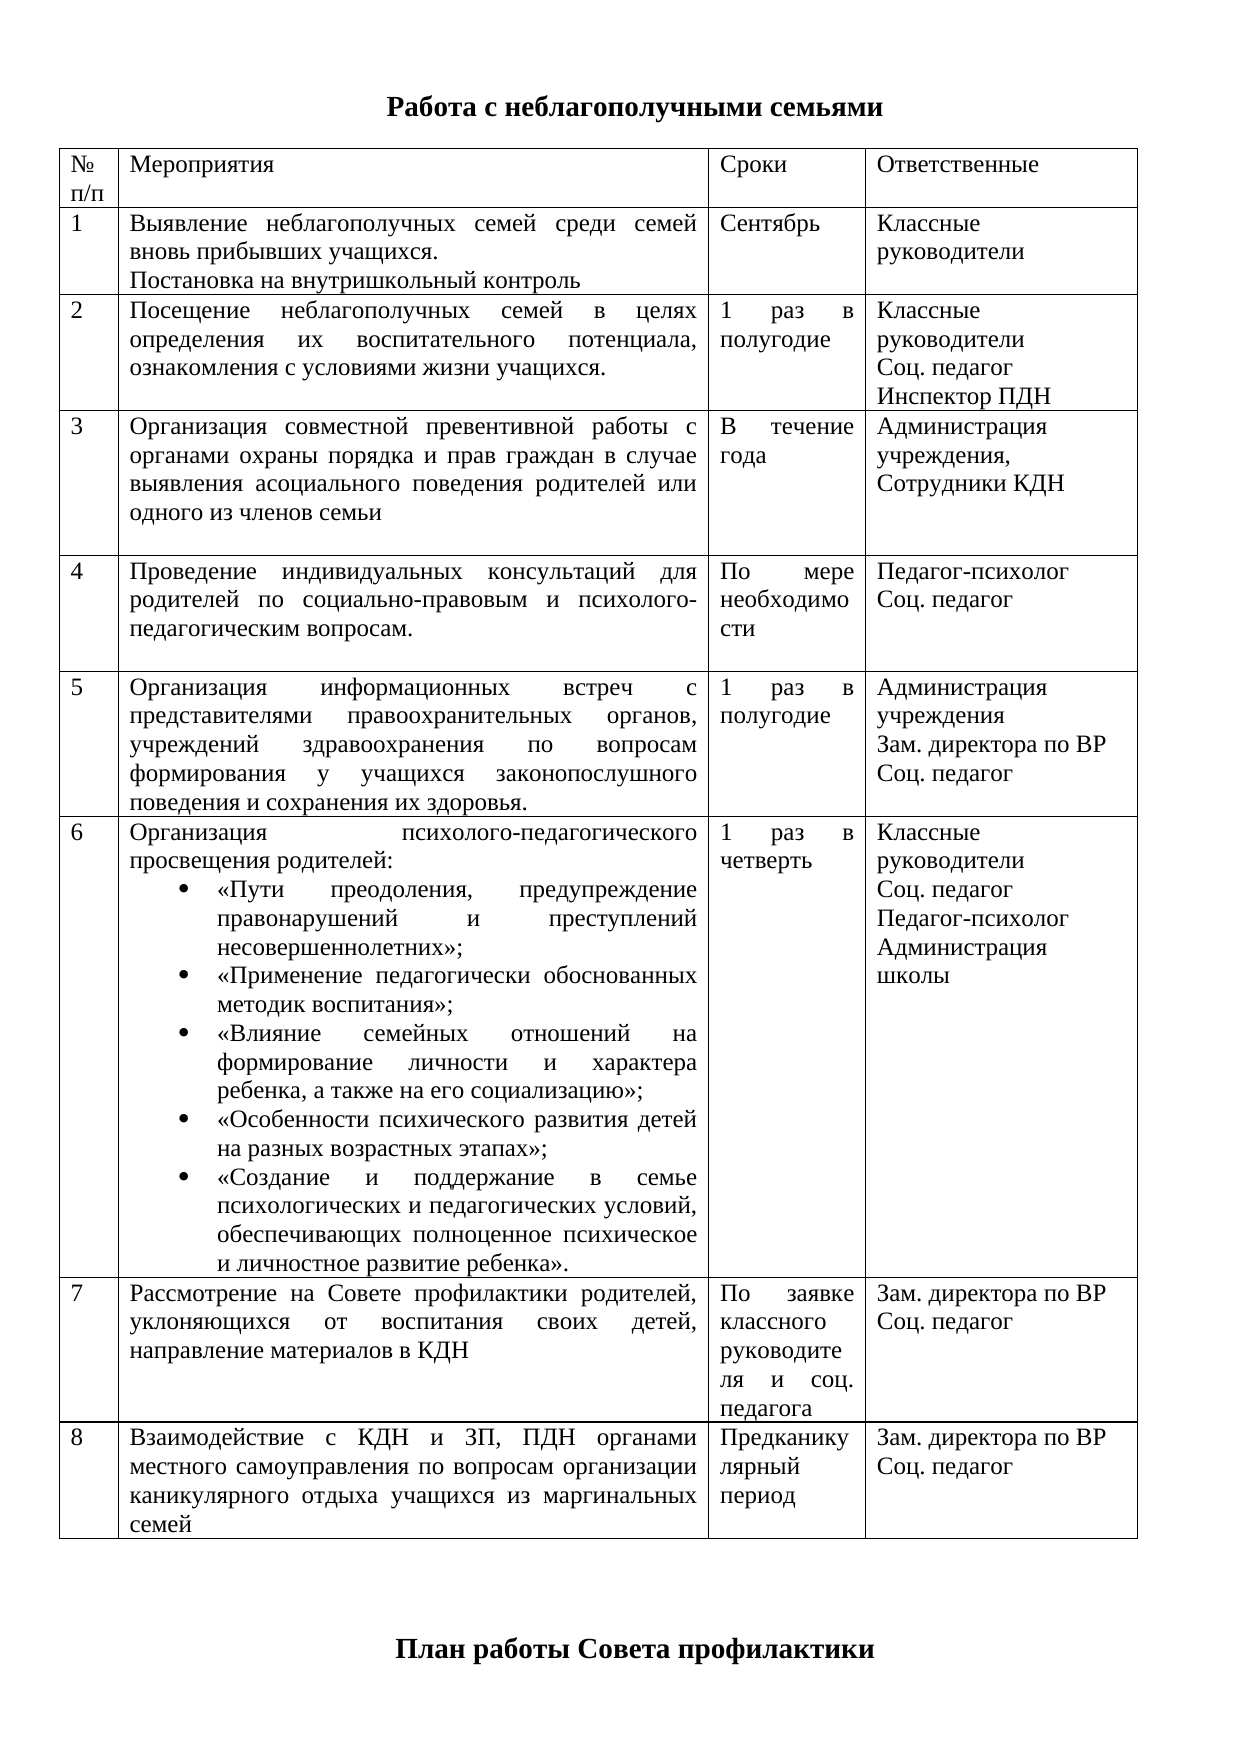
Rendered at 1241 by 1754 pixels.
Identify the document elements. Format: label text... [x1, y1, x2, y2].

table_header Ответственные [866, 149, 1137, 207]
table_cell Администрация учреждения, Сотрудники КДН [866, 411, 1137, 555]
table_header №п/п [60, 149, 118, 207]
table_cell Сентябрь [709, 208, 865, 294]
table_cell Организация информационных встреч с представителями правоохранительных органов, учреждений здравоохранения по вопросам формирования у учащихся законопослушного поведения и сохранения их здоровья. [119, 672, 708, 816]
table_cell Организация психолого-педагогического просвещения родителей: «Пути преодоления, предупреждение правонарушений и преступлений несовершеннолетних»; «Применение педагогически обоснованных методик воспитания»; «Влияние семейных отношений на формирование личности и характера ребенка, а также на его социализацию»; «Особенности психического развития детей на разных возрастных этапах»; «Создание и поддержание в семье психологических и педагогических условий, обеспечивающих полноценное психическое и личностное развитие ребенка». [119, 817, 708, 1277]
table_header Мероприятия [119, 149, 708, 207]
table_cell Зам. директора по ВР Соц. педагог [866, 1423, 1137, 1537]
table_cell Классные руководители Соц. педагог Инспектор ПДН [866, 295, 1137, 410]
table_cell 3 [60, 411, 118, 555]
table_cell Классные руководители [866, 208, 1137, 294]
table_cell 8 [60, 1423, 118, 1537]
table_cell Зам. директора по ВР Соц. педагог [866, 1278, 1137, 1421]
table_cell Выявление неблагополучных семей среди семей вновь прибывших учащихся. Постановка на внутришкольный контроль [119, 208, 708, 294]
table_cell Рассмотрение на Совете профилактики родителей, уклоняющихся от воспитания своих детей, направление материалов в КДН [119, 1278, 708, 1421]
table_cell 7 [60, 1278, 118, 1421]
table_cell 4 [60, 556, 118, 671]
table_cell Предканикулярный период [709, 1423, 865, 1537]
table_cell 2 [60, 295, 118, 410]
table_cell 1 раз в четверть [709, 817, 865, 1277]
table_cell 1 [60, 208, 118, 294]
text Работа с неблагополучными семьями [118, 89, 1152, 122]
table_cell В течение года [709, 411, 865, 555]
table_cell По мере необходимости [709, 556, 865, 671]
text План работы Совета профилактики [118, 1631, 1152, 1665]
table_cell Педагог-психолог Соц. педагог [866, 556, 1137, 671]
table_cell По заявке классного руководителя и соц. педагога [709, 1278, 865, 1421]
table_cell 1 раз в полугодие [709, 295, 865, 410]
table_cell Классные руководители Соц. педагог Педагог-психолог Администрация школы [866, 817, 1137, 1277]
table_cell 6 [60, 817, 118, 1277]
table_cell Взаимодействие с КДН и ЗП, ПДН органами местного самоуправления по вопросам организации каникулярного отдыха учащихся из маргинальных семей [119, 1423, 708, 1537]
table_header Сроки [709, 149, 865, 207]
table_cell Проведение индивидуальных консультаций для родителей по социально-правовым и психолого-педагогическим вопросам. [119, 556, 708, 671]
table_cell 1 раз в полугодие [709, 672, 865, 816]
table_cell Организация совместной превентивной работы с органами охраны порядка и прав граждан в случае выявления асоциального поведения родителей или одного из членов семьи [119, 411, 708, 555]
table_cell Посещение неблагополучных семей в целях определения их воспитательного потенциала, ознакомления с условиями жизни учащихся. [119, 295, 708, 410]
table_cell Администрация учреждения Зам. директора по ВР Соц. педагог [866, 672, 1137, 816]
table_cell 5 [60, 672, 118, 816]
